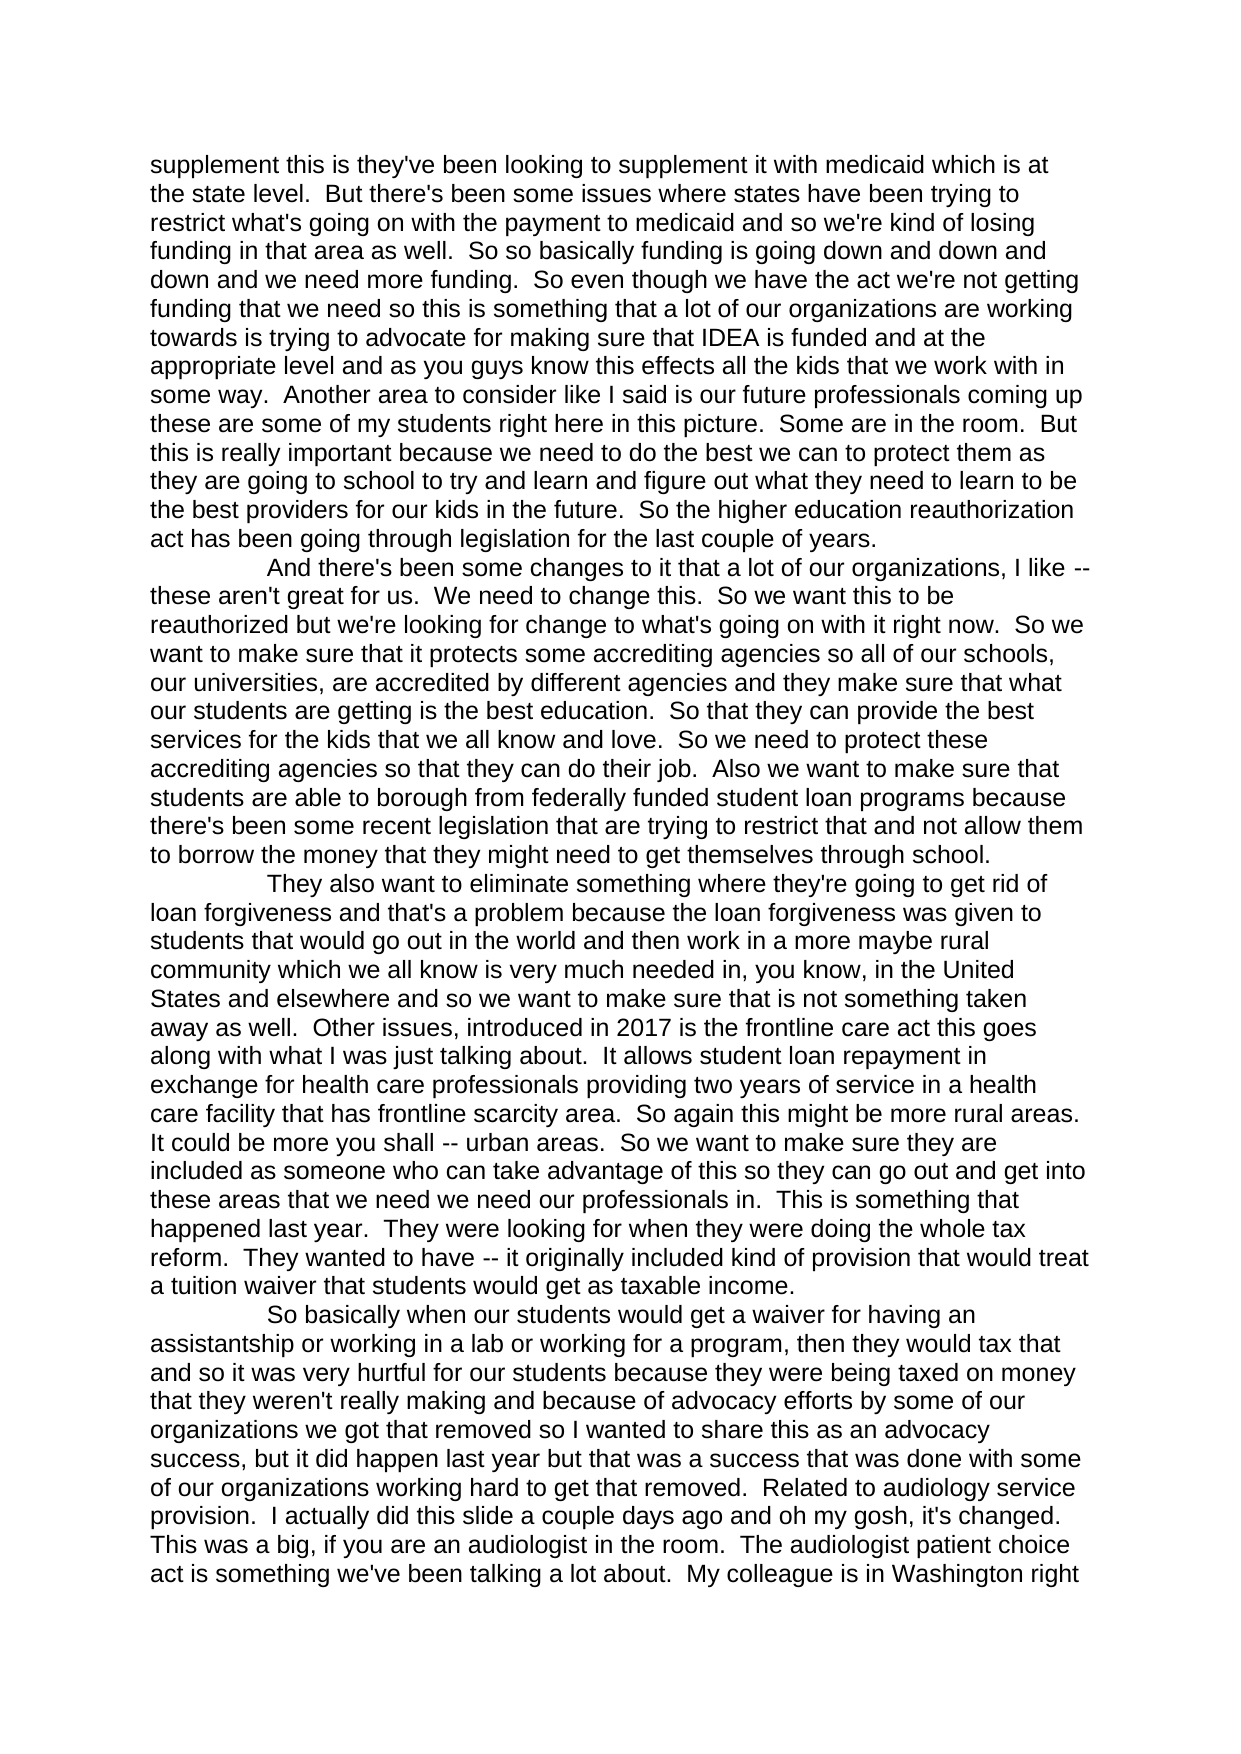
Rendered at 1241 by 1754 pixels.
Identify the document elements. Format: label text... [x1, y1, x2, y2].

text They also want to eliminate something where they're going to get rid of loan forgiveness and that's a problem because the loan forgiveness was given to students that would go out in the world and then work in a more maybe rural community which we all know is very much needed in, you know, in the United States and elsewhere and so we want to make sure that is not something taken away as well. Other issues, introduced in 2017 is the frontline care act this goes along with what I was just talking about. It allows student loan repayment in exchange for health care professionals providing two years of service in a health care facility that has frontline scarcity area. So again this might be more rural areas. It could be more you shall -- urban areas. So we want to make sure they are included as someone who can take advantage of this so they can go out and get into these areas that we need we need our professionals in. This is something that happened last year. They were looking for when they were doing the whole tax reform. They wanted to have -- it originally included kind of provision that would treat a tuition waiver that students would get as taxable income. [150, 869, 1090, 1300]
text And there's been some changes to it that a lot of our organizations, I like -- these aren't great for us. We need to change this. So we want this to be reauthorized but we're looking for change to what's going on with it right now. So we want to make sure that it protects some accrediting agencies so all of our schools, our universities, are accredited by different agencies and they make sure that what our students are getting is the best education. So that they can provide the best services for the kids that we all know and love. So we need to protect these accrediting agencies so that they can do their job. Also we want to make sure that students are able to borough from federally funded student loan programs because there's been some recent legislation that are trying to restrict that and not allow them to borrow the money that they might need to get themselves through school. [150, 552, 1090, 869]
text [150, 150, 1090, 552]
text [150, 1300, 1090, 1587]
